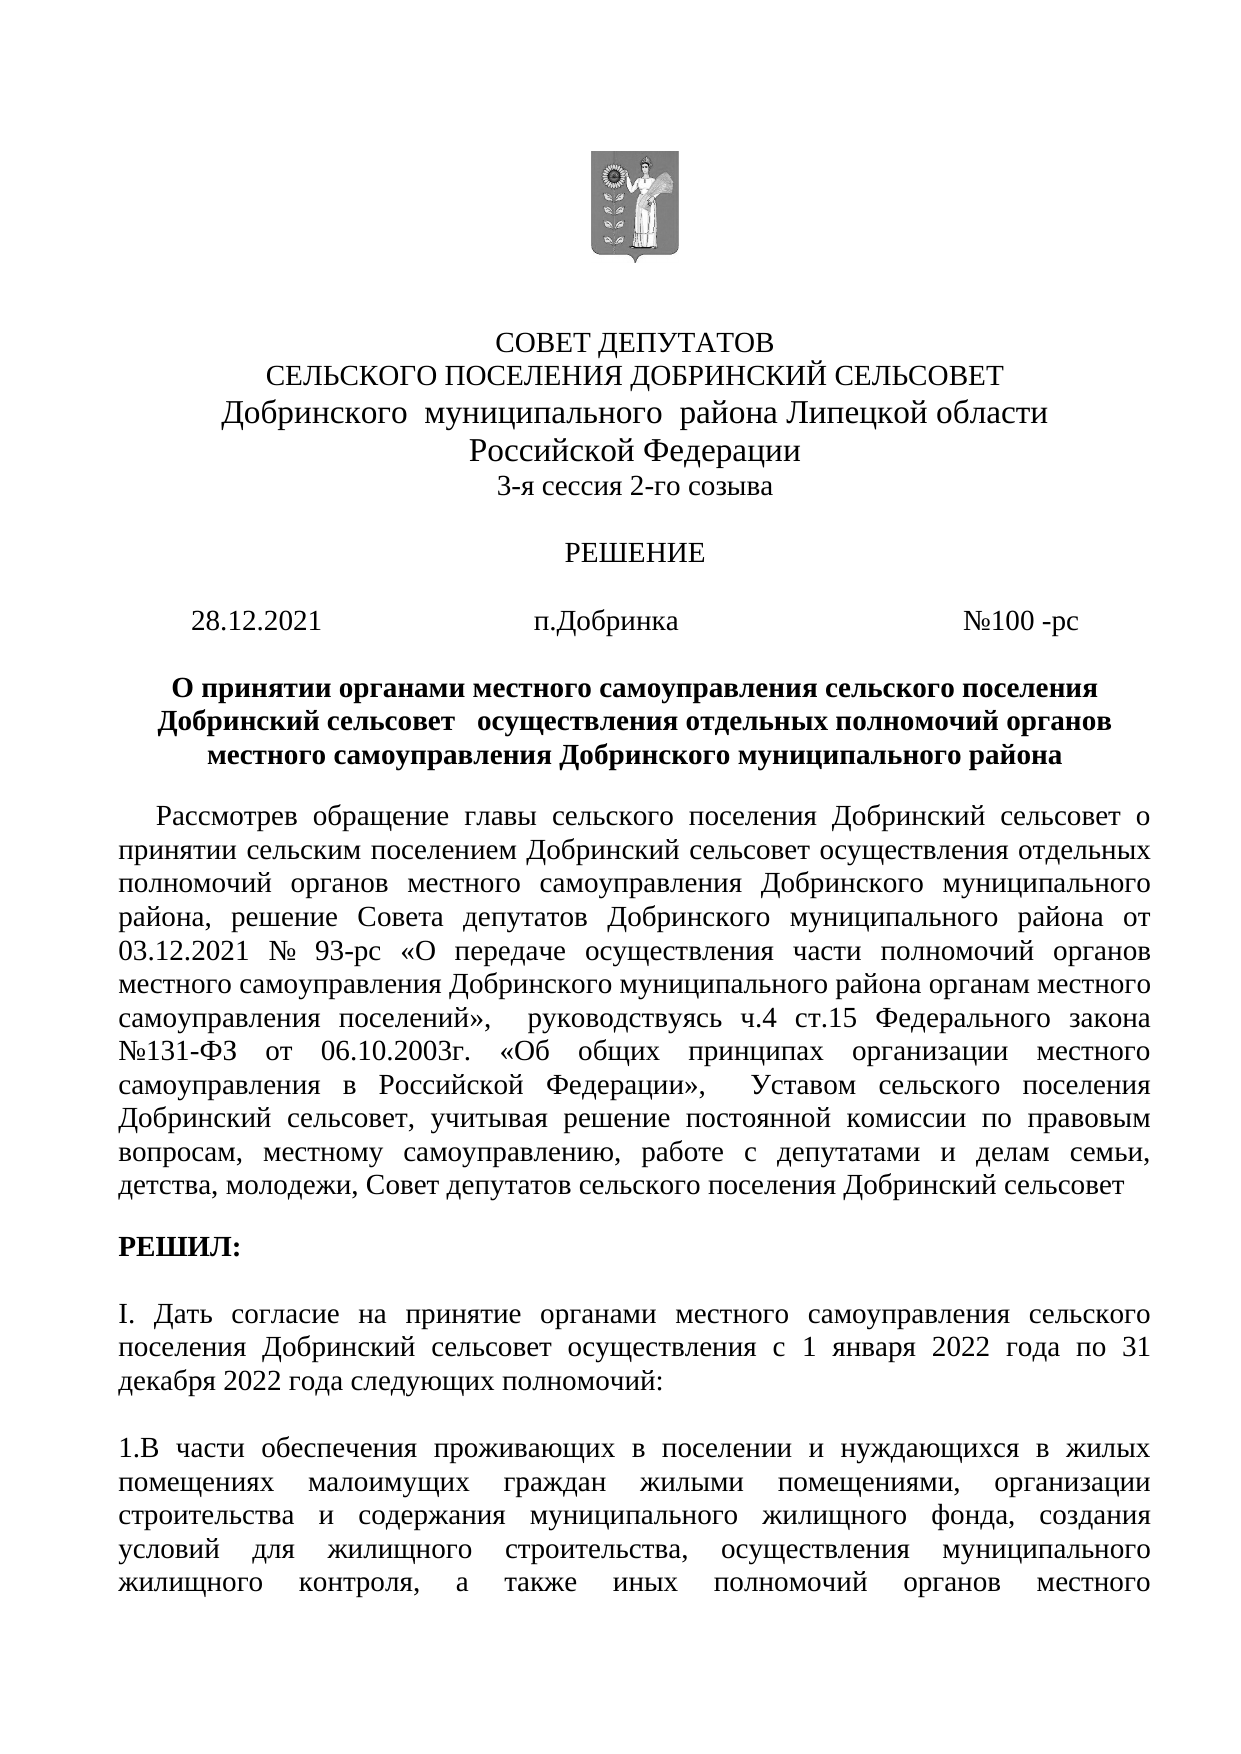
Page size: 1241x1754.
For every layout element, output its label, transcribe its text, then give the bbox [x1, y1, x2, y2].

text О принятии органами местного самоуправления сельского поселения Добринский сельсовет осуществления отдельных полномочий органов [118, 670, 1152, 737]
text I. Дать согласие на принятие органами местного самоуправления сельского поселения Добринский сельсовет осуществления с 1 января 2022 года по 31 декабря 2022 года следующих полномочий: [118, 1296, 1152, 1397]
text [118, 1430, 1152, 1598]
text 3-я сессия 2-го созыва [118, 468, 1152, 502]
text местного самоуправления Добринского муниципального района [118, 737, 1152, 770]
subtitle СОВЕТ ДЕПУТАТОВ [118, 325, 1152, 358]
table_header [395, 152, 875, 325]
subtitle Российской Федерации [118, 430, 1152, 468]
subtitle СЕЛЬСКОГО ПОСЕЛЕНИЯ ДОБРИНСКИЙ СЕЛЬСОВЕТ [118, 358, 1152, 392]
text РЕШИЛ: [118, 1229, 1152, 1262]
subtitle Добринского муниципального района Липецкой области [118, 392, 1152, 430]
text 28.12.2021 п.Добринка №100 -рс [118, 603, 1152, 636]
picture [591, 151, 679, 263]
text РЕШЕНИЕ [118, 536, 1152, 569]
text Рассмотрев обращение главы сельского поселения Добринский сельсовет о принятии сельским поселением Добринский сельсовет осуществления отдельных полномочий органов местного самоуправления Добринского муниципального района, решение Совета депутатов Добринского муниципального района от 03.12.2021 № 93-рс «О передаче осуществления части полномочий органов местного самоуправления Добринского муниципального района органам местного самоуправления поселений», руководствуясь ч.4 ст.15 Федерального закона №131-ФЗ от 06.10.2003г. «Об общих принципах организации местного самоуправления в Российской Федерации», Уставом сельского поселения Добринский сельсовет, учитывая решение постоянной комиссии по правовым вопросам, местному самоуправлению, работе с депутатами и делам семьи, детства, молодежи, Совет депутатов сельского поселения Добринский сельсовет [118, 798, 1152, 1201]
